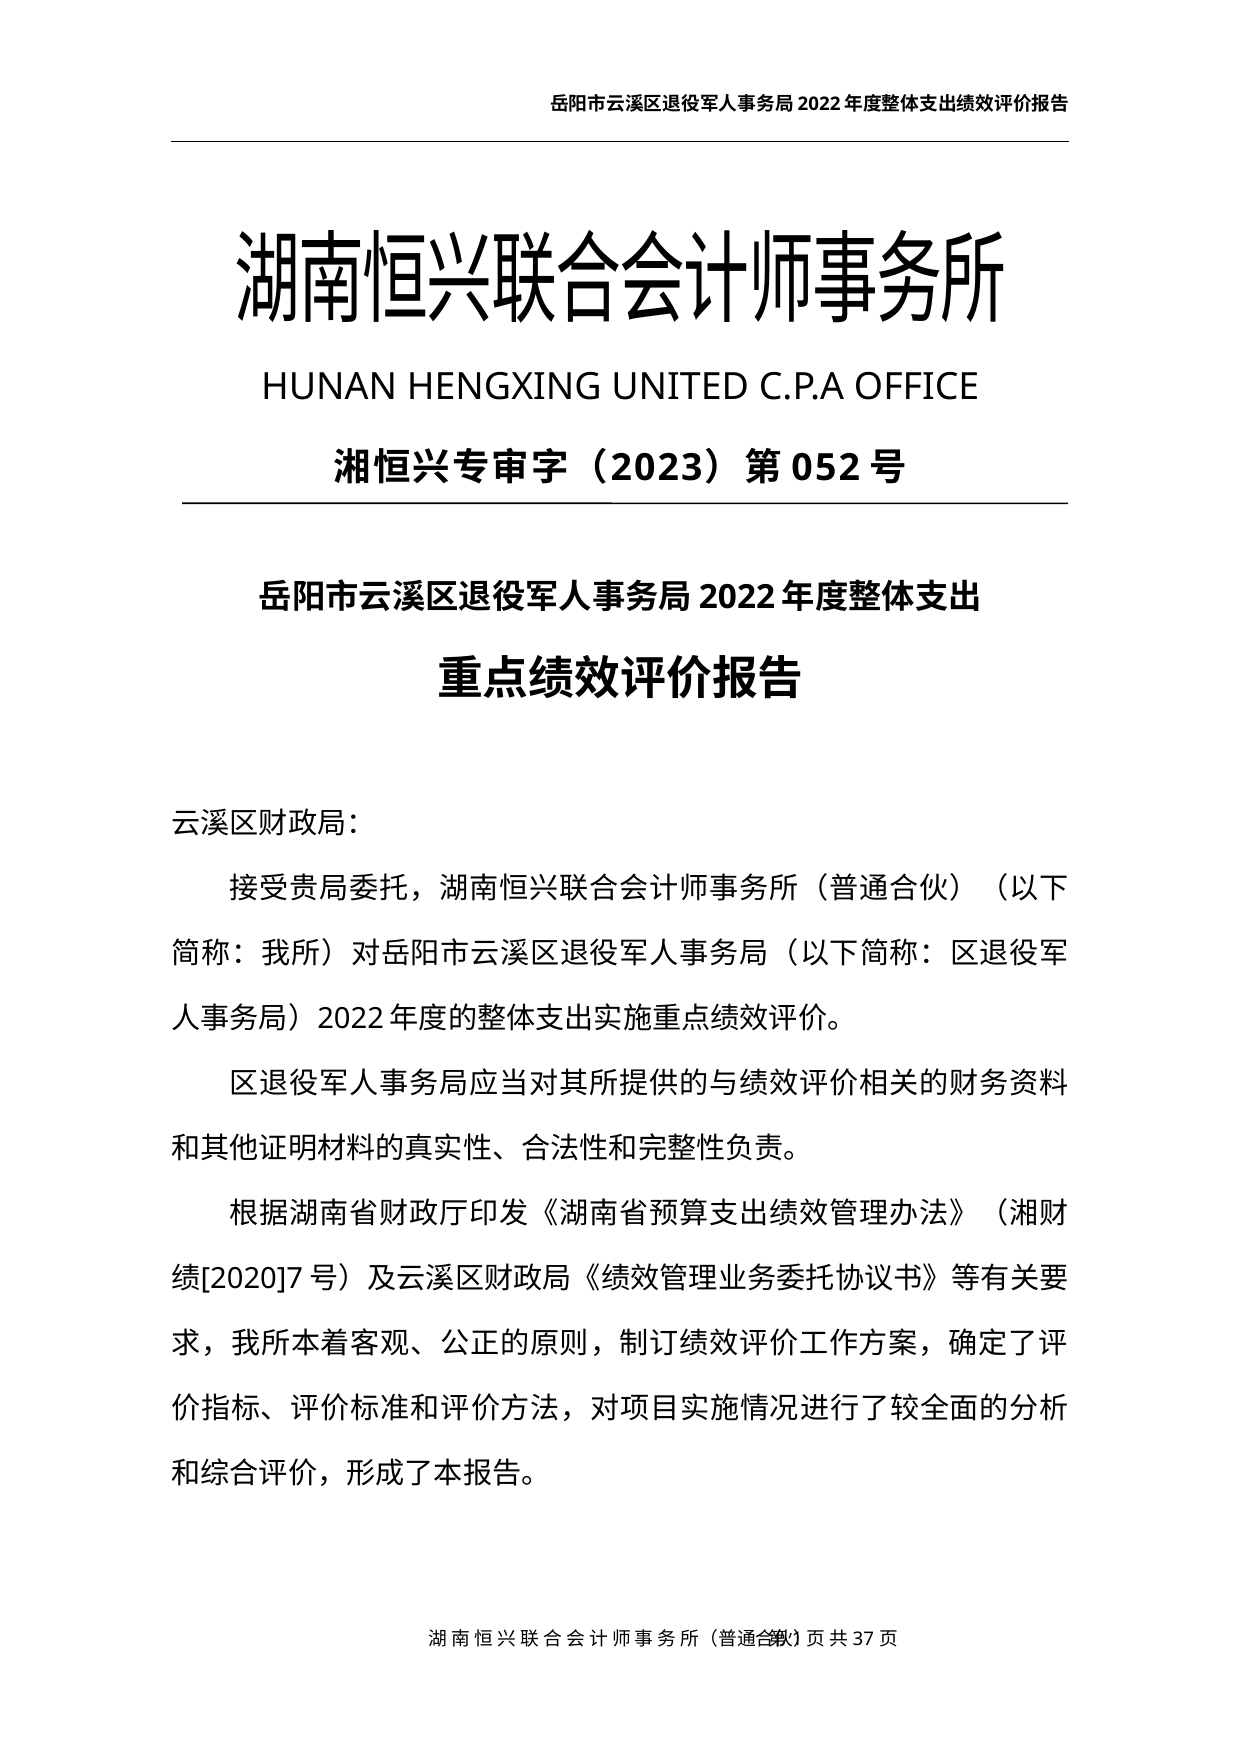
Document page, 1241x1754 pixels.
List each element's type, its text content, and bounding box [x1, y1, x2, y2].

text HUNAN HENGXING UNITED C.P.A OFFICE [171, 352, 1069, 417]
text 根据湖南省财政厅印发《湖南省预算支出绩效管理办法》（湘财绩[2020]7号）及云溪区财政局《绩效管理业务委托协议书》等有关要求，我所本着客观、公正的原则，制订绩效评价工作方案，确定了评价指标、评价标准和评价方法，对项目实施情况进行了较全面的分析和综合评价，形成了本报告。 [171, 1179, 1069, 1504]
text 湖南恒兴联合会计师事务所 [171, 189, 1069, 352]
text 岳阳市云溪区退役军人事务局2022年度整体支出 [171, 496, 1069, 626]
text 区退役军人事务局应当对其所提供的与绩效评价相关的财务资料和其他证明材料的真实性、合法性和完整性负责。 [171, 1049, 1069, 1179]
text 重点绩效评价报告 [171, 626, 1069, 724]
text 接受贵局委托，湖南恒兴联合会计师事务所（普通合伙）（以下简称：我所）对岳阳市云溪区退役军人事务局（以下简称：区退役军人事务局）2022年度的整体支出实施重点绩效评价。 [171, 854, 1069, 1049]
text 云溪区财政局： [171, 789, 1069, 854]
text 湘恒兴专审字（2023）第052号 [171, 417, 1069, 496]
